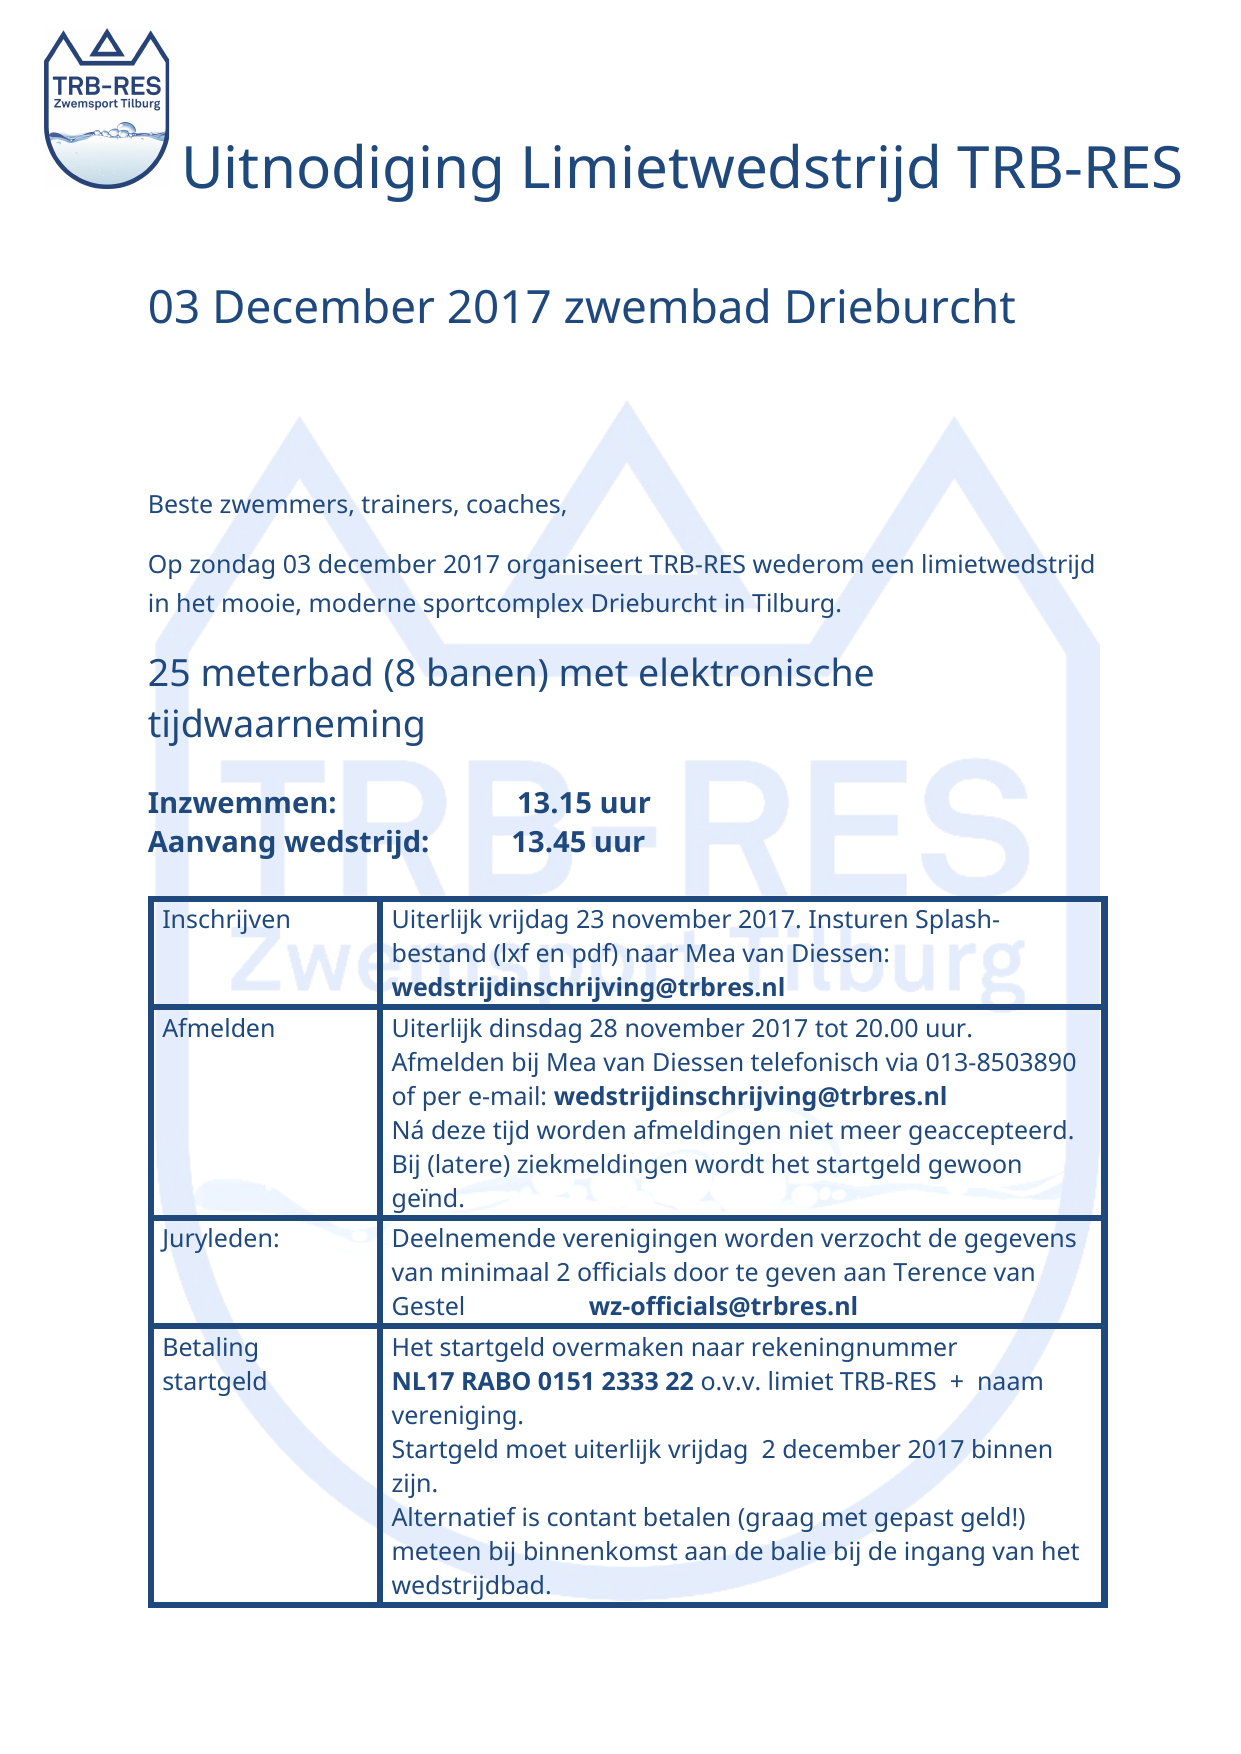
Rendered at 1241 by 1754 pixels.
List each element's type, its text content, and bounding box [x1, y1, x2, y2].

text Inzwemmen: 13.15 uur [148, 782, 1107, 822]
text Aanvang wedstrijd: 13.45 uur [148, 822, 1107, 861]
text Op zondag 03 december 2017 organiseert TRB-RES wederom een limietwedstrijd in het mooie, moderne sportcomplex Drieburcht in Tilburg. [148, 547, 1107, 620]
text 25 meterbad (8 banen) met elektronische tijdwaarneming [148, 646, 1107, 748]
table_cell Deelnemende verenigingen worden verzocht de gegevens van minimaal 2 officials door te geven aan Terence van Gestel wz-officials@trbres.nl [383, 1221, 1101, 1323]
table_cell Uiterlijk dinsdag 28 november 2017 tot 20.00 uur. Afmelden bij Mea van Diessen telefonisch via 013-8503890 of per e-mail: wedstrijdinschrijving@trbres.nl Ná deze tijd worden afmeldingen niet meer geaccepteerd. Bij (latere) ziekmeldingen wordt het startgeld gewoon geïnd. [383, 1010, 1101, 1214]
table_cell Het startgeld overmaken naar rekeningnummer NL17 RABO 0151 2333 22 o.v.v. limiet TRB-RES + naam vereniging. Startgeld moet uiterlijk vrijdag 2 december 2017 binnen zijn. Alternatief is contant betalen (graag met gepast geld!) meteen bij binnenkomst aan de balie bij de ingang van het wedstrijdbad. [383, 1329, 1101, 1602]
table_header Uiterlijk vrijdag 23 november 2017. Insturen Splash-bestand (lxf en pdf) naar Mea van Diessen: wedstrijdinschrijving@trbres.nl [383, 902, 1101, 1004]
table_header Inschrijven [154, 902, 377, 1004]
table_cell Afmelden [154, 1010, 377, 1214]
table_cell Juryleden: [154, 1221, 377, 1323]
picture [44, 28, 170, 189]
text 03 December 2017 zwembad Drieburcht [148, 274, 1107, 337]
table_cell Betaling startgeld [154, 1329, 377, 1602]
text Beste zwemmers, trainers, coaches, [148, 487, 1107, 521]
